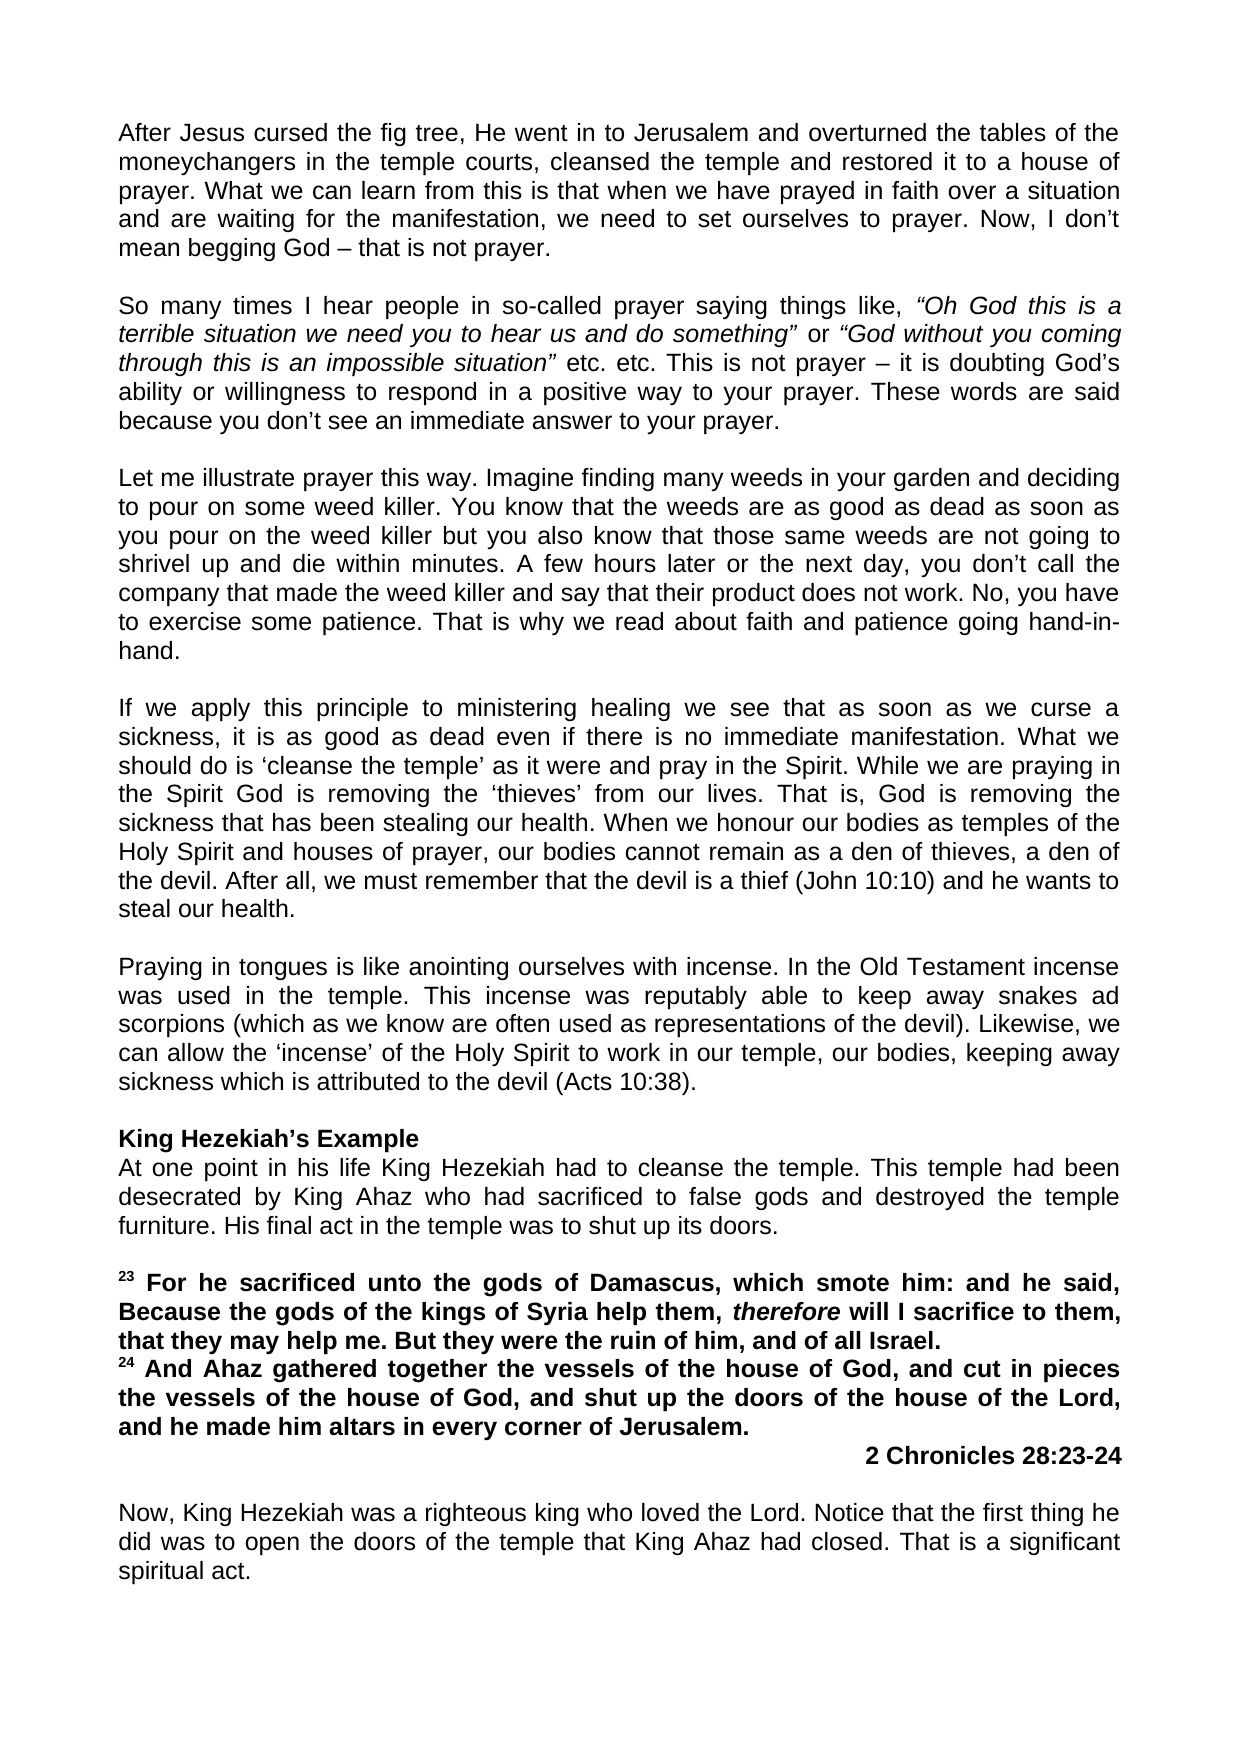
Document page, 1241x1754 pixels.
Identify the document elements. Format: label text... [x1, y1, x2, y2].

text After Jesus cursed the fig tree, He went in to Jerusalem and overturned the tables of the moneychangers in the temple courts, cleansed the temple and restored it to a house of prayer. What we can learn from this is that when we have prayed in faith over a situation and are waiting for the manifestation, we need to set ourselves to prayer. Now, I don’t mean begging God – that is not prayer. [118, 118, 1122, 262]
text King Hezekiah’s Example [118, 1124, 1122, 1153]
text At one point in his life King Hezekiah had to cleanse the temple. This temple had been desecrated by King Ahaz who had sacrificed to false gods and destroyed the temple furniture. His final act in the temple was to shut up its doors. [118, 1153, 1122, 1239]
text 24 And Ahaz gathered together the vessels of the house of God, and cut in pieces the vessels of the house of God, and shut up the doors of the house of the Lord, and he made him altars in every corner of Jerusalem. [118, 1354, 1122, 1441]
text Now, King Hezekiah was a righteous king who loved the Lord. Notice that the first thing he did was to open the doors of the temple that King Ahaz had closed. That is a significant spiritual act. [118, 1498, 1122, 1584]
text 23 For he sacrificed unto the gods of Damascus, which smote him: and he said, Because the gods of the kings of Syria help them, therefore will I sacrifice to them, that they may help me. But they were the ruin of him, and of all Israel. [118, 1268, 1122, 1354]
text If we apply this principle to ministering healing we see that as soon as we curse a sickness, it is as good as dead even if there is no immediate manifestation. What we should do is ‘cleanse the temple’ as it were and pray in the Spirit. While we are praying in the Spirit God is removing the ‘thieves’ from our lives. That is, God is removing the sickness that has been stealing our health. When we honour our bodies as temples of the Holy Spirit and houses of prayer, our bodies cannot remain as a den of thieves, a den of the devil. After all, we must remember that the devil is a thief (John 10:10) and he wants to steal our health. [118, 693, 1122, 923]
text 2 Chronicles 28:23-24 [118, 1441, 1122, 1469]
text Let me illustrate prayer this way. Imagine finding many weeds in your garden and deciding to pour on some weed killer. You know that the weeds are as good as dead as soon as you pour on the weed killer but you also know that those same weeds are not going to shrivel up and die within minutes. A few hours later or the next day, you don’t call the company that made the weed killer and say that their product does not work. No, you have to exercise some patience. That is why we read about faith and patience going hand-in-hand. [118, 463, 1122, 664]
text So many times I hear people in so-called prayer saying things like, “Oh God this is a terrible situation we need you to hear us and do something” or “God without you coming through this is an impossible situation” etc. etc. This is not prayer – it is doubting God’s ability or willingness to respond in a positive way to your prayer. These words are said because you don’t see an immediate answer to your prayer. [118, 291, 1122, 434]
text Praying in tongues is like anointing ourselves with incense. In the Old Testament incense was used in the temple. This incense was reputably able to keep away snakes ad scorpions (which as we know are often used as representations of the devil). Likewise, we can allow the ‘incense’ of the Holy Spirit to work in our temple, our bodies, keeping away sickness which is attributed to the devil (Acts 10:38). [118, 952, 1122, 1096]
